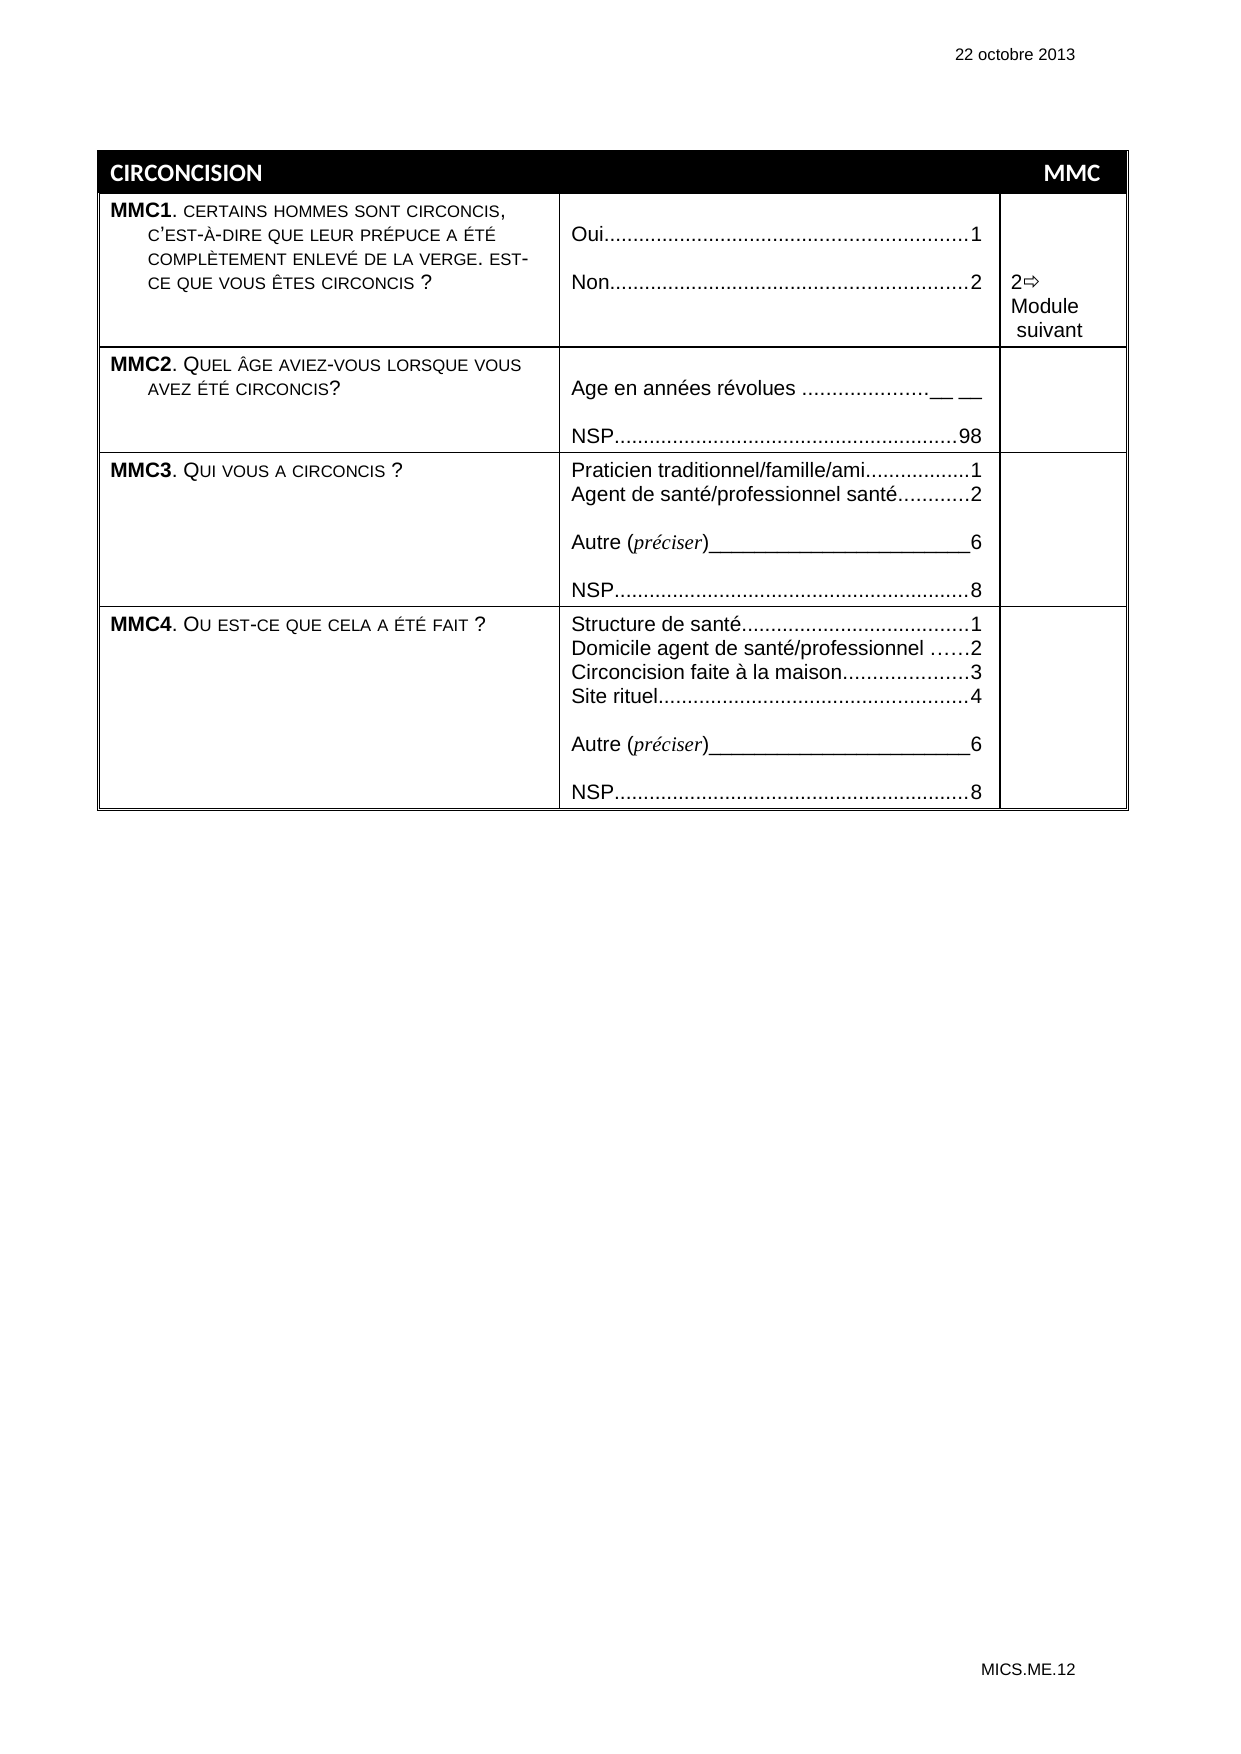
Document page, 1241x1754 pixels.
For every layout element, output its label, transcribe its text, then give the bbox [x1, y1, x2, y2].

table_cell Praticien traditionnel/famille/ami 1 Agent de santé/professionnel santé 2 Autre (préciser) 6 NSP 8 [560, 453, 999, 606]
table_cell MMC2. Quel âge aviez-vous lorsque vous avez été circoncis? [100, 348, 559, 452]
table_cell Oui 1 Non 2 [560, 194, 999, 346]
table_header circONCISION MMC [100, 153, 1126, 193]
table_cell MMC1. certains hommes sont circoncis, c’est-à-dire que leur prépuce a été complètement enlevé de la verge. est-ce que vous êtes circoncis ? [100, 194, 559, 346]
table_cell [1001, 607, 1126, 808]
table_cell MMC3. Qui vous a circoncis ? [100, 453, 559, 606]
table_cell [1001, 453, 1126, 606]
table_cell MMC4. Ou est-ce que cela a été fait ? [100, 607, 559, 808]
table_cell 2 Module suivant [1001, 194, 1126, 346]
table_cell Age en années révolues __ __ NSP 98 [560, 348, 999, 452]
table_cell Structure de santé 1 Domicile agent de santé/professionnel 2 Circoncision faite à la maison 3 Site rituel 4 Autre (préciser) 6 NSP 8 [560, 607, 999, 808]
table_cell [1001, 348, 1126, 452]
